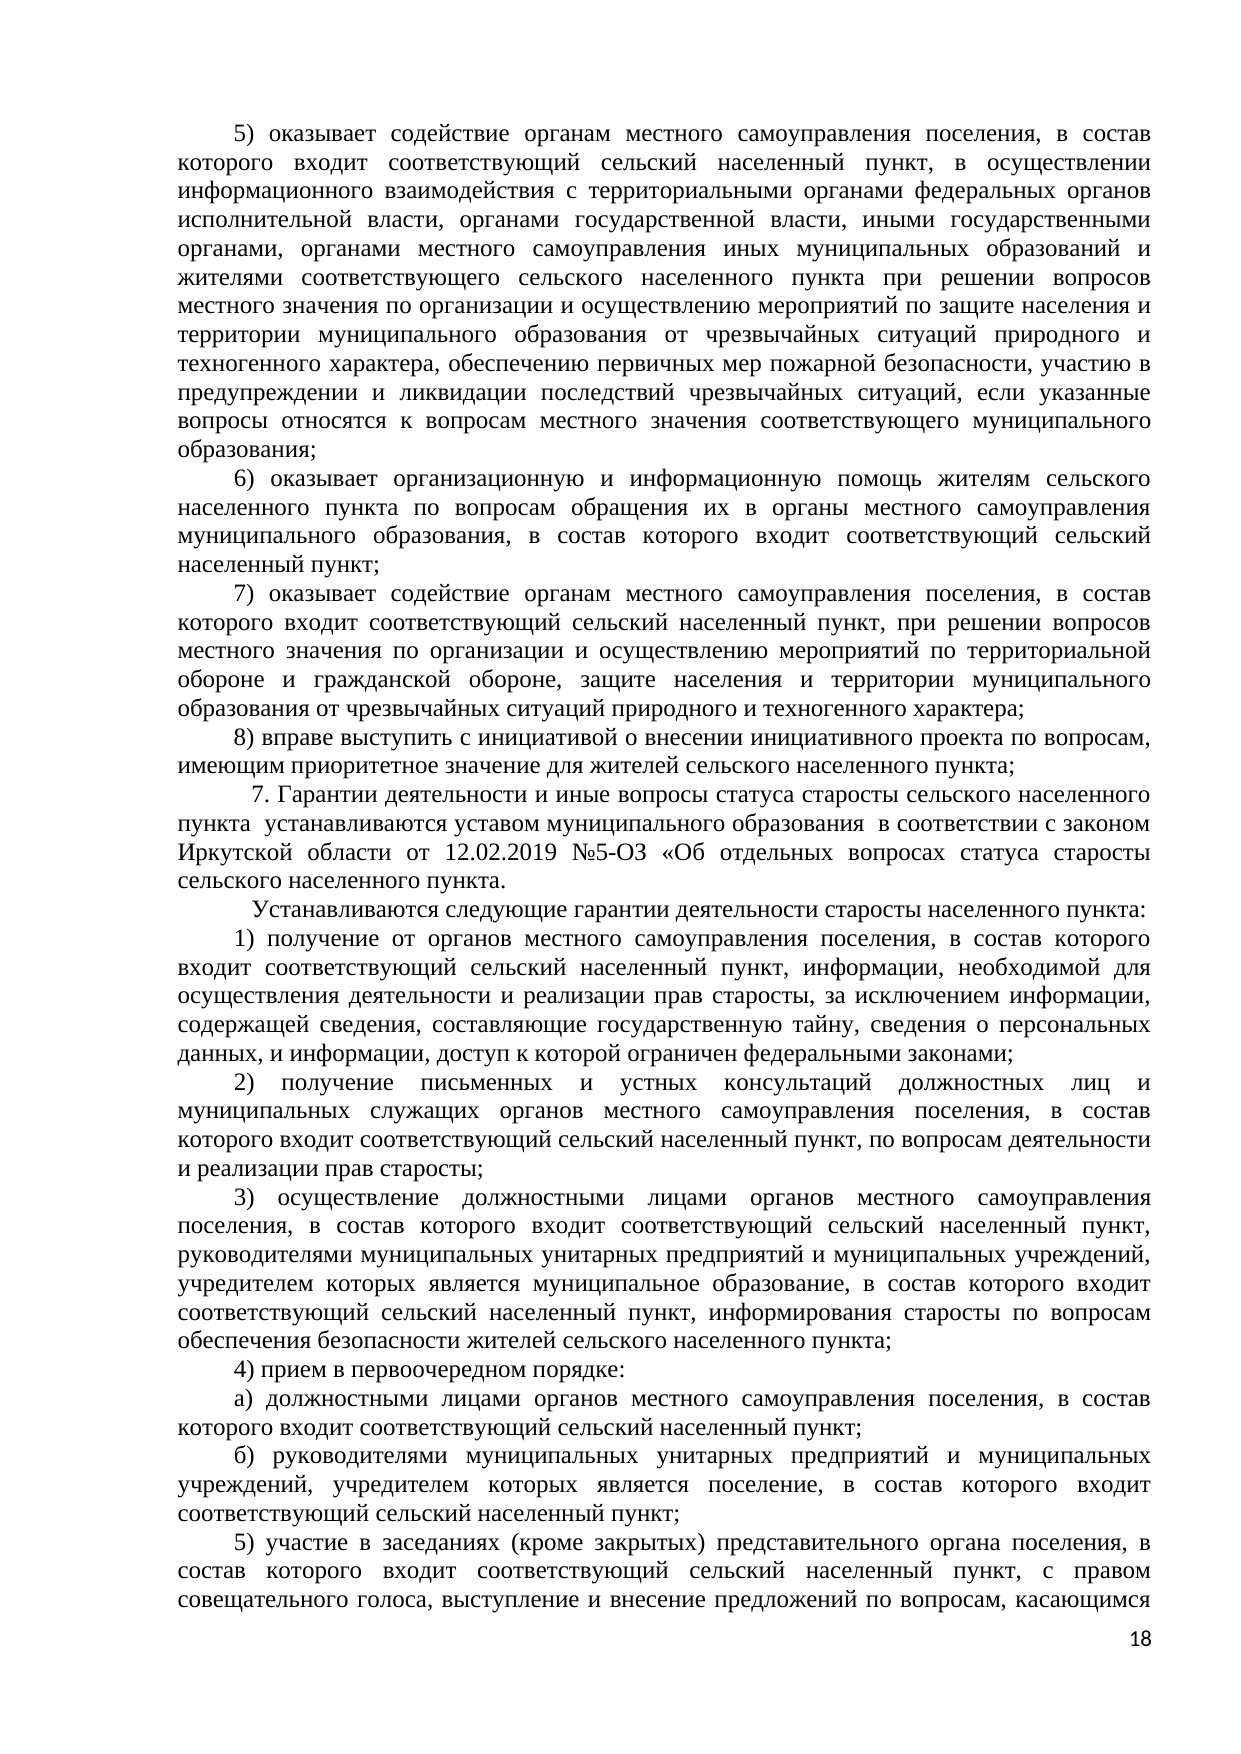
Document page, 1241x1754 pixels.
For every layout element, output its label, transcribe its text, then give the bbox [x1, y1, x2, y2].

text 2) получение письменных и устных консультаций должностных лиц и муниципальных служащих органов местного самоуправления поселения, в состав которого входит соответствующий сельский населенный пункт, по вопросам деятельности и реализации прав старосты; [177, 1067, 1152, 1182]
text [177, 1527, 1152, 1613]
text Устанавливаются следующие гарантии деятельности старосты населенного пункта: [177, 894, 1152, 923]
text 5) оказывает содействие органам местного самоуправления поселения, в состав которого входит соответствующий сельский населенный пункт, в осуществлении информационного взаимодействия с территориальными органами федеральных органов исполнительной власти, органами государственной власти, иными государственными органами, органами местного самоуправления иных муниципальных образований и жителями соответствующего сельского населенного пункта при решении вопросов местного значения по организации и осуществлению мероприятий по защите населения и территории муниципального образования от чрезвычайных ситуаций природного и техногенного характера, обеспечению первичных мер пожарной безопасности, участию в предупреждении и ликвидации последствий чрезвычайных ситуаций, если указанные вопросы относятся к вопросам местного значения соответствующего муниципального образования; [177, 118, 1152, 463]
text 4) прием в первоочередном порядке: [177, 1354, 1152, 1383]
text 6) оказывает организационную и информационную помощь жителям сельского населенного пункта по вопросам обращения их в органы местного самоуправления муниципального образования, в состав которого входит соответствующий сельский населенный пункт; [177, 463, 1152, 578]
text б) руководителями муниципальных унитарных предприятий и муниципальных учреждений, учредителем которых является поселение, в состав которого входит соответствующий сельский населенный пункт; [177, 1441, 1152, 1527]
text 7) оказывает содействие органам местного самоуправления поселения, в состав которого входит соответствующий сельский населенный пункт, при решении вопросов местного значения по организации и осуществлению мероприятий по территориальной обороне и гражданской обороне, защите населения и территории муниципального образования от чрезвычайных ситуаций природного и техногенного характера; [177, 578, 1152, 722]
text 1) получение от органов местного самоуправления поселения, в состав которого входит соответствующий сельский населенный пункт, информации, необходимой для осуществления деятельности и реализации прав старосты, за исключением информации, содержащей сведения, составляющие государственную тайну, сведения о персональных данных, и информации, доступ к которой ограничен федеральными законами; [177, 923, 1152, 1067]
text а) должностными лицами органов местного самоуправления поселения, в состав которого входит соответствующий сельский населенный пункт; [177, 1383, 1152, 1441]
text 7. Гарантии деятельности и иные вопросы статуса старосты сельского населенного пункта устанавливаются уставом муниципального образования в соответствии с законом Иркутской области от 12.02.2019 №5-ОЗ «Об отдельных вопросах статуса старосты сельского населенного пункта. [177, 779, 1152, 894]
text 8) вправе выступить с инициативой о внесении инициативного проекта по вопросам, имеющим приоритетное значение для жителей сельского населенного пункта; [177, 722, 1152, 779]
text 3) осуществление должностными лицами органов местного самоуправления поселения, в состав которого входит соответствующий сельский населенный пункт, руководителями муниципальных унитарных предприятий и муниципальных учреждений, учредителем которых является муниципальное образование, в состав которого входит соответствующий сельский населенный пункт, информирования старосты по вопросам обеспечения безопасности жителей сельского населенного пункта; [177, 1182, 1152, 1354]
